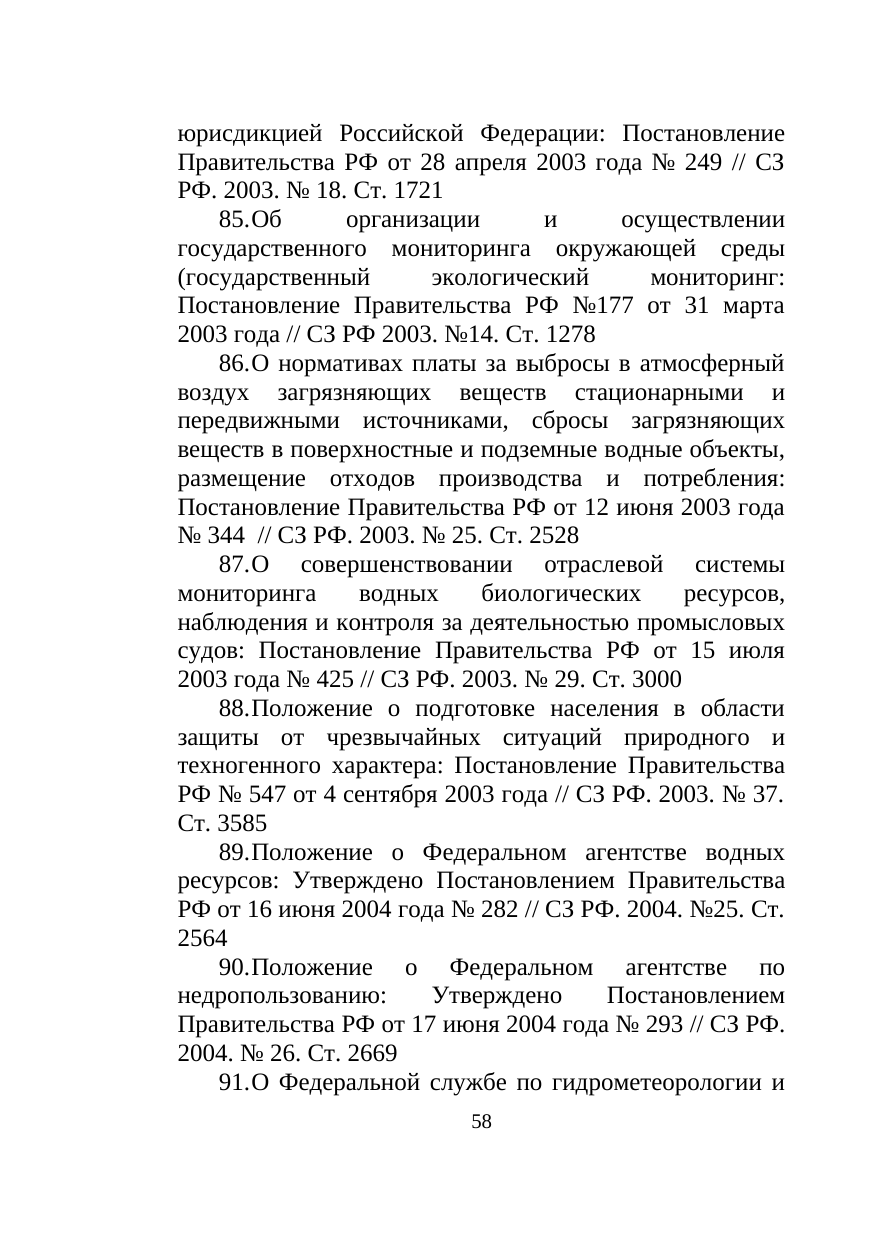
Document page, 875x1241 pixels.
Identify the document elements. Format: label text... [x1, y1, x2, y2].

list О нормативах платы за выбросы в атмосферный воздух загрязняющих веществ стационарными и передвижными источниками, сбросы загрязняющих веществ в поверхностные и подземные водные объекты, размещение отходов производства и потребления: Постановление Правительства РФ от 12 июня 2003 года № 344 // СЗ РФ. 2003. № 25. Ст. 2528 [177, 348, 785, 549]
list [177, 1067, 785, 1096]
list Положение о Федеральном агентстве по недропользованию: Утверждено Постановлением Правительства РФ от 17 июня 2004 года № 293 // СЗ РФ. 2004. № 26. Ст. 2669 [177, 952, 785, 1067]
list Положение о подготовке населения в области защиты от чрезвычайных ситуаций природного и техногенного характера: Постановление Правительства РФ № 547 от 4 сентября 2003 года // СЗ РФ. 2003. № 37. Ст. 3585 [177, 693, 785, 837]
list Положение о Федеральном агентстве водных ресурсов: Утверждено Постановлением Правительства РФ от 16 июня 2004 года № 282 // СЗ РФ. 2004. №25. Ст. 2564 [177, 837, 785, 952]
list О совершенствовании отраслевой системы мониторинга водных биологических ресурсов, наблюдения и контроля за деятельностью промысловых судов: Постановление Правительства РФ от 15 июля 2003 года № 425 // СЗ РФ. 2003. № 29. Ст. 3000 [177, 549, 785, 693]
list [177, 118, 785, 204]
list Об организации и осуществлении государственного мониторинга окружающей среды (государственный экологический мониторинг: Постановление Правительства РФ №177 от 31 марта 2003 года // СЗ РФ 2003. №14. Ст. 1278 [177, 204, 785, 348]
